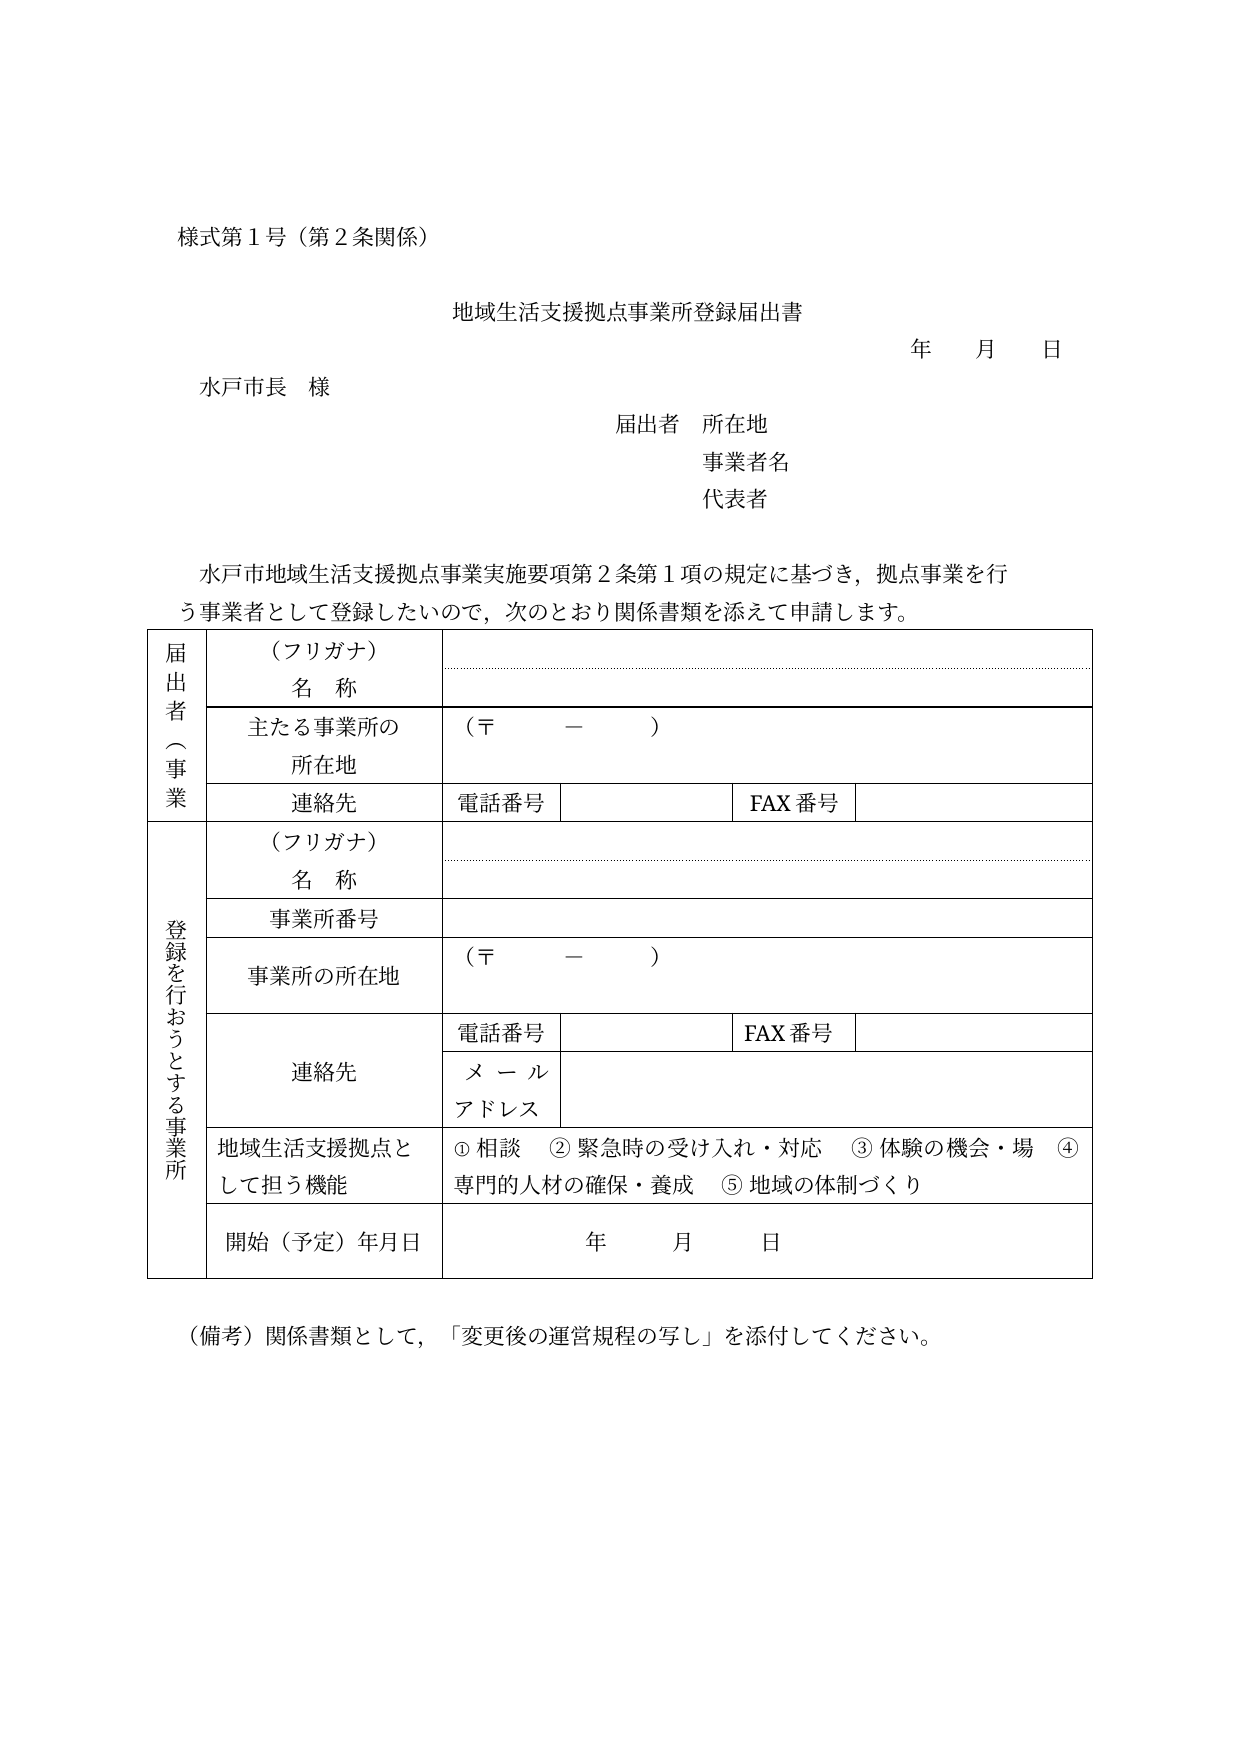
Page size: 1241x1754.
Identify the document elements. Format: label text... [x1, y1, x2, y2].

text 様式第１号（第２条関係） [177, 217, 1063, 254]
table_cell [443, 860, 1092, 898]
table_cell 連絡先 [207, 784, 442, 821]
table_cell [561, 784, 732, 821]
table_cell [443, 822, 1092, 859]
table_cell （〒 － ） [443, 938, 1092, 1013]
table_cell （〒 － ） [443, 708, 1092, 782]
table_cell 登録を行おうとする事業所 [148, 822, 206, 1278]
table_cell FAX番号 [733, 784, 855, 821]
table_cell 連絡先 [207, 1014, 442, 1127]
table_cell [856, 1014, 1092, 1051]
table_cell [561, 1014, 732, 1051]
table_cell 事業所の所在地 [207, 938, 442, 1013]
table_cell 年 月 日 [443, 1204, 1092, 1278]
table_cell 開始（予定）年月日 [207, 1204, 442, 1278]
table_cell 電話番号 [443, 784, 560, 821]
text 事業者名 [615, 442, 1063, 479]
table_cell ① 相談 ② 緊急時の受け入れ・対応 ③ 体験の機会・場 ④ 専門的人材の確保・養成 ⑤ 地域の体制づくり [443, 1128, 1092, 1203]
table_cell 地域生活支援拠点として担う機能 [207, 1128, 442, 1203]
table_header [443, 630, 1092, 668]
table_cell 主たる事業所の 所在地 [207, 708, 442, 782]
text （備考）関係書類として，「変更後の運営規程の写し」を添付してください。 [177, 1316, 1063, 1354]
table_cell 事業所番号 [207, 899, 442, 937]
table_cell メールアドレス [443, 1052, 560, 1127]
table_header （フリガナ） 名 称 [207, 630, 442, 706]
text 水戸市地域生活支援拠点事業実施要項第２条第１項の規定に基づき，拠点事業を行う事業者として登録したいので，次のとおり関係書類を添えて申請します。 [177, 554, 1019, 629]
text 年 月 日 [192, 329, 1063, 367]
text 代表者 [629, 479, 1019, 517]
text 水戸市長 様 [177, 367, 1063, 404]
table_header 届出者（事業者） [148, 630, 206, 821]
table_cell 電話番号 [443, 1014, 560, 1051]
table_cell FAX番号 [733, 1014, 855, 1051]
table_cell [561, 1052, 1092, 1127]
table_cell [856, 784, 1092, 821]
text 届出者 所在地 [527, 404, 1063, 442]
table_cell [443, 899, 1092, 937]
table_cell [443, 668, 1092, 706]
text 地域生活支援拠点事業所登録届出書 [192, 292, 1063, 329]
table_cell （フリガナ） 名 称 [207, 822, 442, 898]
